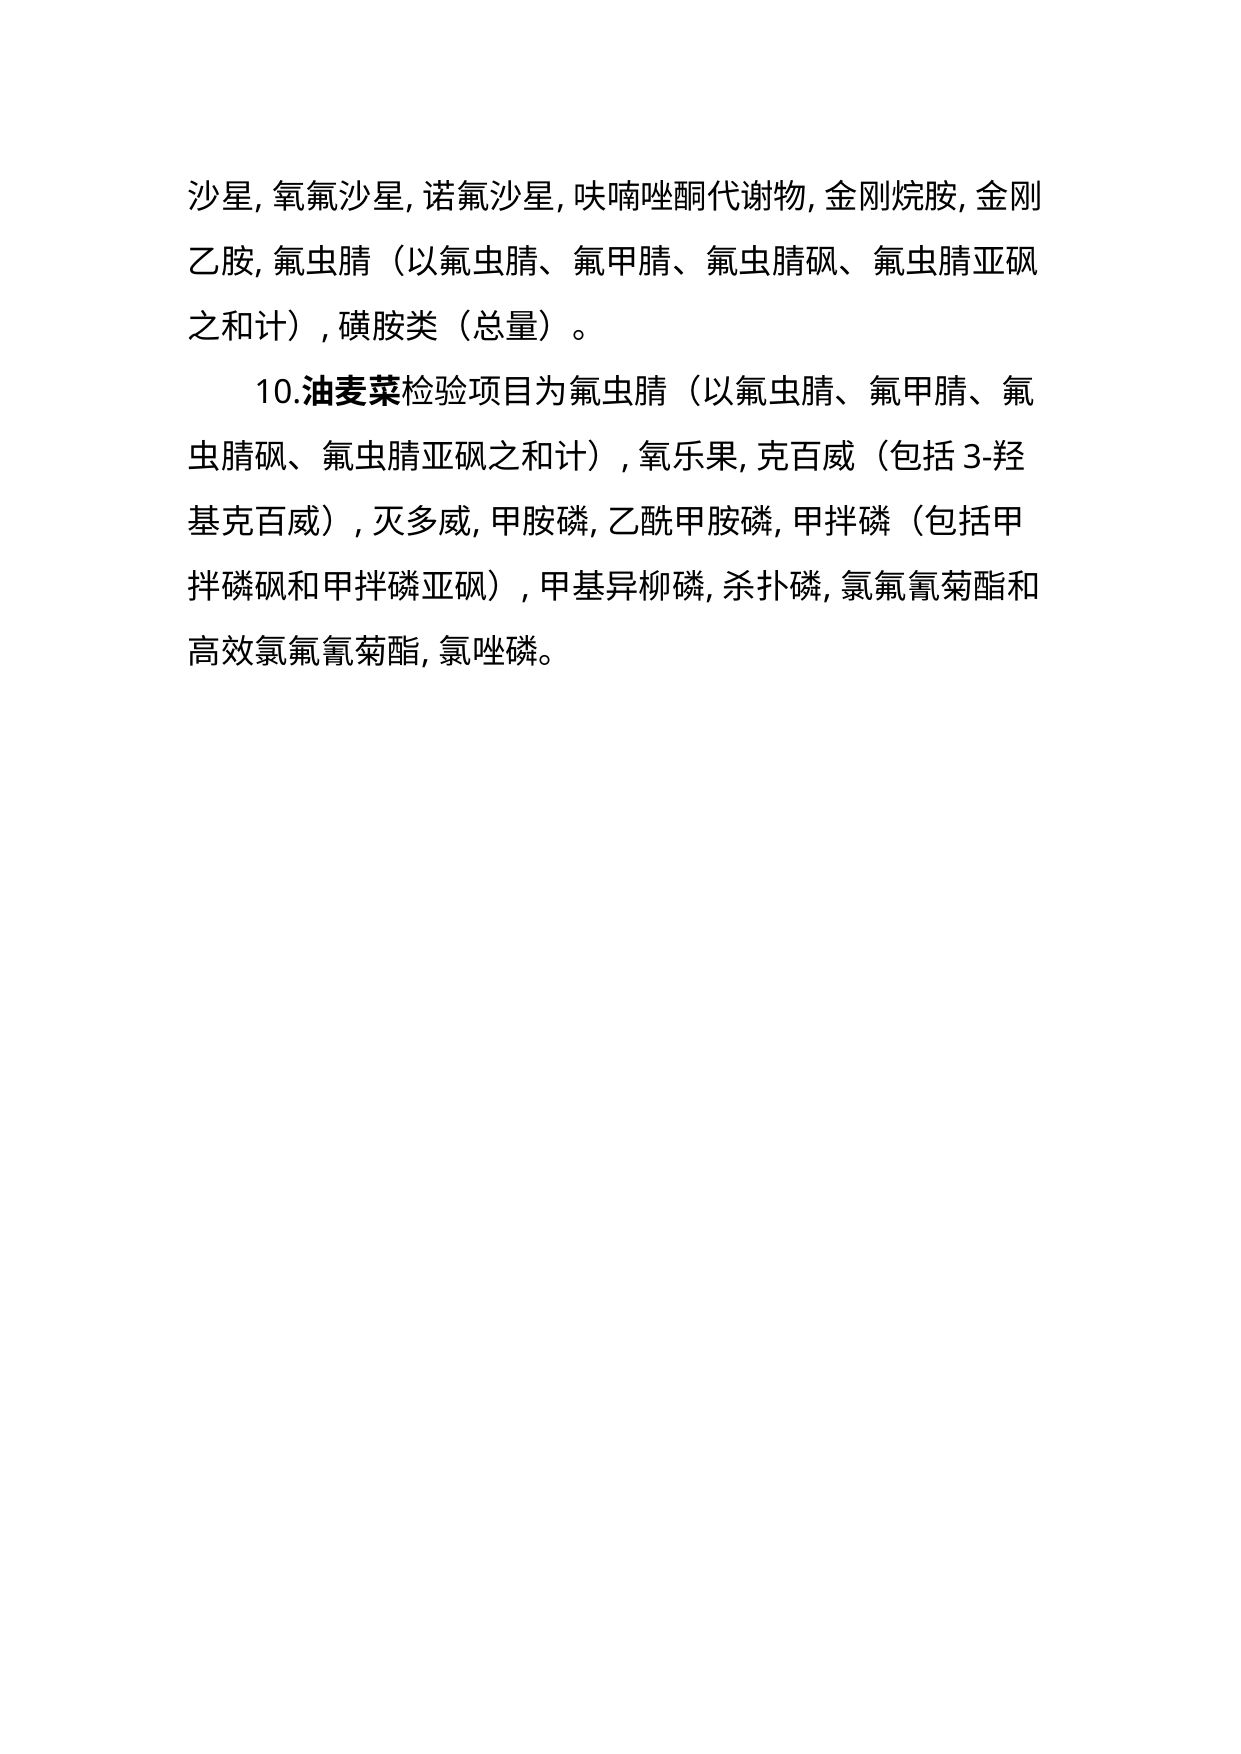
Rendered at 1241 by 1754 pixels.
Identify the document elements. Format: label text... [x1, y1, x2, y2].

list 10.油麦菜检验项目为氟虫腈（以氟虫腈、氟甲腈、氟虫腈砜、氟虫腈亚砜之和计）, 氧乐果, 克百威（包括3-羟基克百威）, 灭多威, 甲胺磷, 乙酰甲胺磷, 甲拌磷（包括甲拌磷砜和甲拌磷亚砜）, 甲基异柳磷, 杀扑磷, 氯氟氰菊酯和高效氯氟氰菊酯, 氯唑磷。 [187, 357, 1053, 682]
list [187, 162, 1053, 357]
